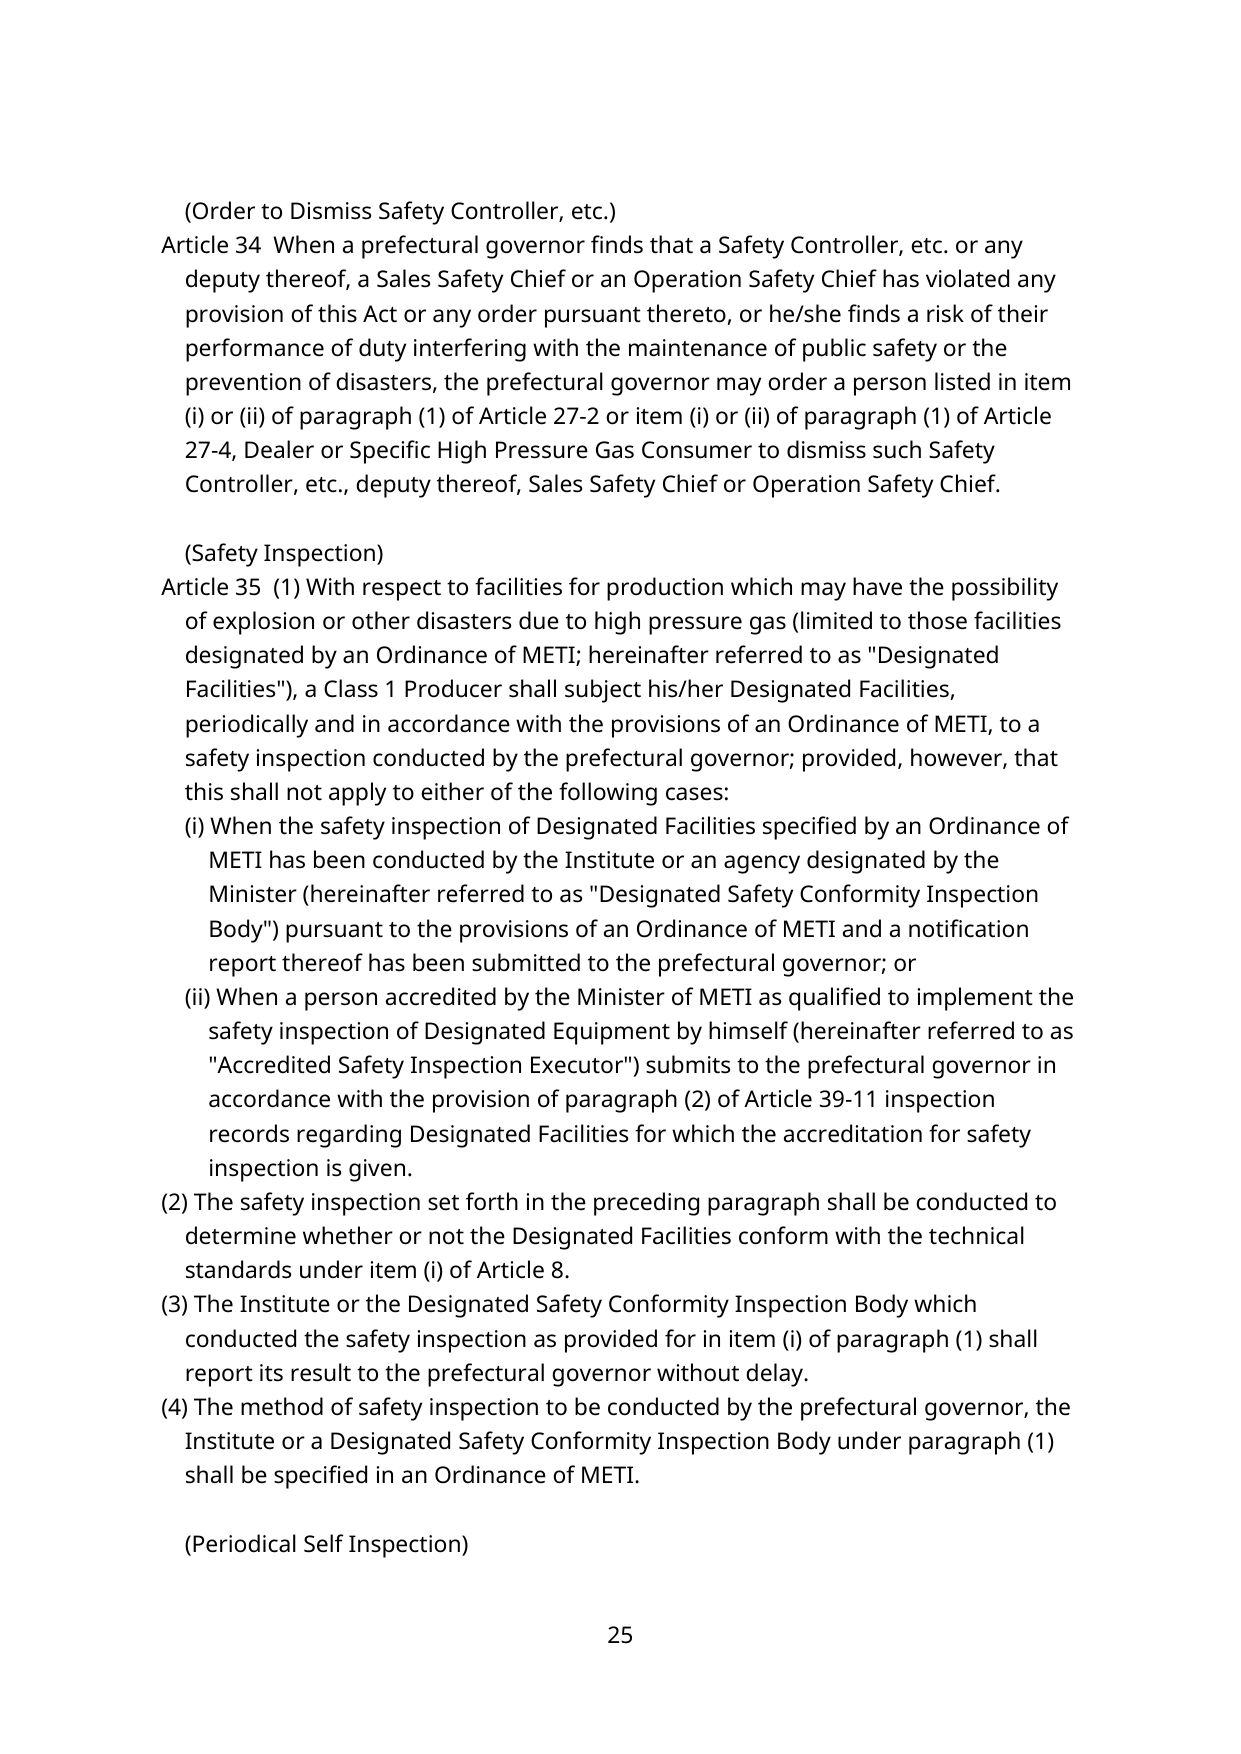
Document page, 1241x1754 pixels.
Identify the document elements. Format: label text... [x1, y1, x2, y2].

text (3) The Institute or the Designated Safety Conformity Inspection Body which conducted the safety inspection as provided for in item (i) of paragraph (1) shall report its result to the prefectural governor without delay. [161, 1287, 1079, 1389]
text (4) The method of safety inspection to be conducted by the prefectural governor, the Institute or a Designated Safety Conformity Inspection Body under paragraph (1) shall be specified in an Ordinance of METI. [161, 1389, 1079, 1492]
text Article 35 (1) With respect to facilities for production which may have the possibility of explosion or other disasters due to high pressure gas (limited to those facilities designated by an Ordinance of METI; hereinafter referred to as "Designated Facilities"), a Class 1 Producer shall subject his/her Designated Facilities, periodically and in accordance with the provisions of an Ordinance of METI, to a safety inspection conducted by the prefectural governor; provided, however, that this shall not apply to either of the following cases: [161, 569, 1079, 809]
text (ii) When a person accredited by the Minister of METI as qualified to implement the safety inspection of Designated Equipment by himself (hereinafter referred to as "Accredited Safety Inspection Executor") submits to the prefectural governor in accordance with the provision of paragraph (2) of Article 39-11 inspection records regarding Designated Facilities for which the accreditation for safety inspection is given. [184, 979, 1079, 1184]
text (Safety Inspection) [184, 535, 1079, 569]
text Article 34 When a prefectural governor finds that a Safety Controller, etc. or any deputy thereof, a Sales Safety Chief or an Operation Safety Chief has violated any provision of this Act or any order pursuant thereto, or he/she finds a risk of their performance of duty interfering with the maintenance of public safety or the prevention of disasters, the prefectural governor may order a person listed in item (i) or (ii) of paragraph (1) of Article 27-2 or item (i) or (ii) of paragraph (1) of Article 27-4, Dealer or Specific High Pressure Gas Consumer to dismiss such Safety Controller, etc., deputy thereof, Sales Safety Chief or Operation Safety Chief. [161, 228, 1079, 501]
text (2) The safety inspection set forth in the preceding paragraph shall be conducted to determine whether or not the Designated Facilities conform with the technical standards under item (i) of Article 8. [161, 1184, 1079, 1287]
text (Periodical Self Inspection) [184, 1526, 1079, 1560]
text (Order to Dismiss Safety Controller, etc.) [184, 194, 1079, 228]
text (i) When the safety inspection of Designated Facilities specified by an Ordinance of METI has been conducted by the Institute or an agency designated by the Minister (hereinafter referred to as "Designated Safety Conformity Inspection Body") pursuant to the provisions of an Ordinance of METI and a notification report thereof has been submitted to the prefectural governor; or [184, 809, 1079, 979]
